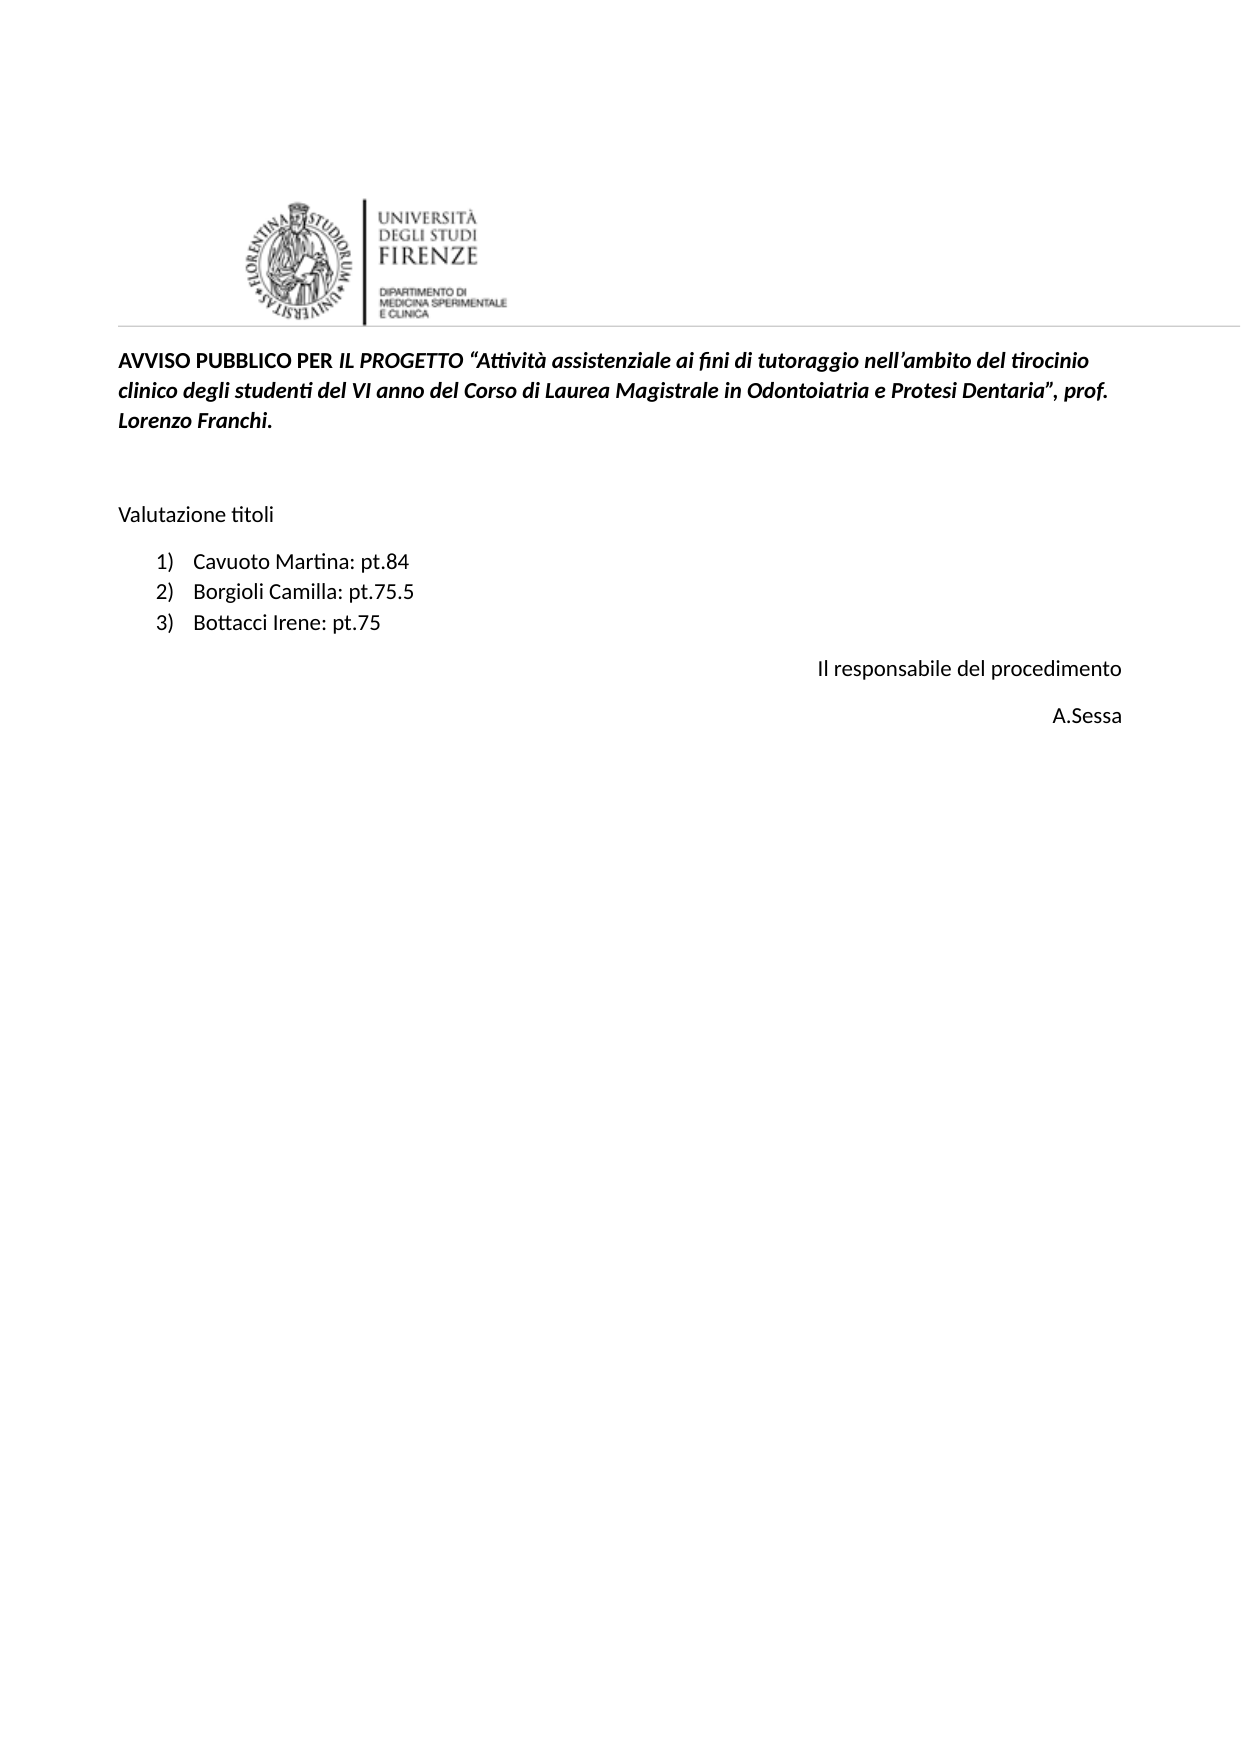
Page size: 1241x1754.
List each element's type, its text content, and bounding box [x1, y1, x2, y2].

text Valutazione titoli [118, 500, 1122, 528]
text A.Sessa [118, 701, 1122, 729]
text AVVISO PUBBLICO PER IL PROGETTO “Attività assistenziale ai fini di tutoraggio nell’ambito del tirocinio clinico degli studenti del VI anno del Corso di Laurea Magistrale in Odontoiatria e Protesi Dentaria”, prof. Lorenzo Franchi. [118, 346, 1122, 434]
picture [118, 147, 1241, 328]
text Il responsabile del procedimento [118, 654, 1122, 682]
list Bottacci Irene: pt.75 [156, 608, 1122, 636]
list Borgioli Camilla: pt.75.5 [156, 577, 1122, 605]
list Cavuoto Martina: pt.84 [156, 547, 1122, 575]
